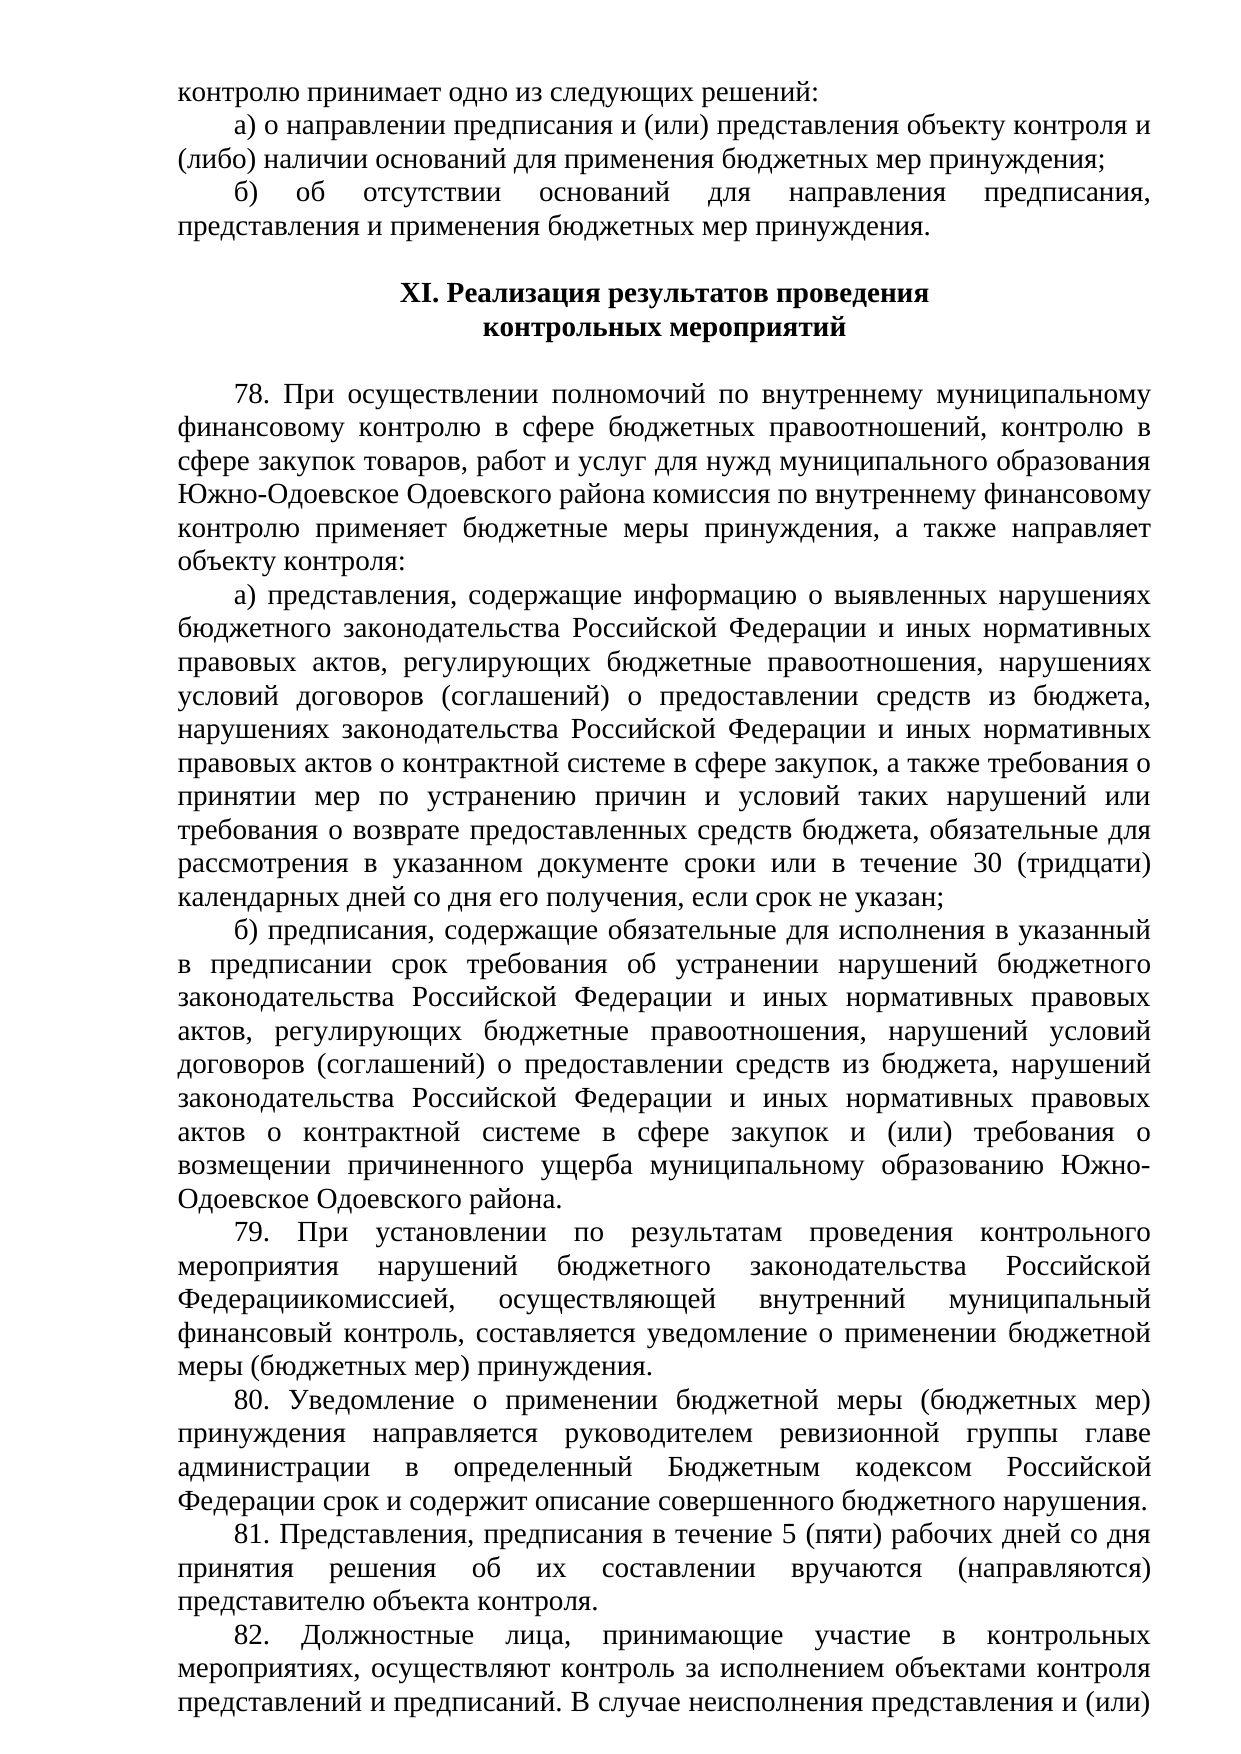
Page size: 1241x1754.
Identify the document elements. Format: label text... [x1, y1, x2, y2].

text 79. При установлении по результатам проведения контрольного мероприятия нарушений бюджетного законодательства Российской Федерациикомиссией, осуществляющей внутренний муниципальный финансовый контроль, составляется уведомление о применении бюджетной меры (бюджетных мер) принуждения. [177, 1214, 1152, 1382]
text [177, 1617, 1152, 1717]
text XI. Реализация результатов проведения [177, 275, 1152, 309]
text б) об отсутствии оснований для направления предписания, представления и применения бюджетных мер принуждения. [177, 174, 1152, 242]
text б) предписания, содержащие обязательные для исполнения в указанный в предписании срок требования об устранении нарушений бюджетного законодательства Российской Федерации и иных нормативных правовых актов, регулирующих бюджетные правоотношения, нарушений условий договоров (соглашений) о предоставлении средств из бюджета, нарушений законодательства Российской Федерации и иных нормативных правовых актов о контрактной системе в сфере закупок и (или) требования о возмещении причиненного ущерба муниципальному образованию Южно-Одоевское Одоевского района. [177, 912, 1152, 1214]
text 78. При осуществлении полномочий по внутреннему муниципальному финансовому контролю в сфере бюджетных правоотношений, контролю в сфере закупок товаров, работ и услуг для нужд муниципального образования Южно-Одоевское Одоевского района комиссия по внутреннему финансовому контролю применяет бюджетные меры принуждения, а также направляет объекту контроля: [177, 376, 1152, 577]
text 80. Уведомление о применении бюджетной меры (бюджетных мер) принуждения направляется руководителем ревизионной группы главе администрации в определенный Бюджетным кодексом Российской Федерации срок и содержит описание совершенного бюджетного нарушения. [177, 1382, 1152, 1516]
text 81. Представления, предписания в течение 5 (пяти) рабочих дней со дня принятия решения об их составлении вручаются (направляются) представителю объекта контроля. [177, 1516, 1152, 1617]
text контрольных мероприятий [177, 309, 1152, 342]
text а) о направлении предписания и (или) представления объекту контроля и (либо) наличии оснований для применения бюджетных мер принуждения; [177, 107, 1152, 174]
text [177, 74, 1152, 107]
text а) представления, содержащие информацию о выявленных нарушениях бюджетного законодательства Российской Федерации и иных нормативных правовых актов, регулирующих бюджетные правоотношения, нарушениях условий договоров (соглашений) о предоставлении средств из бюджета, нарушениях законодательства Российской Федерации и иных нормативных правовых актов о контрактной системе в сфере закупок, а также требования о принятии мер по устранению причин и условий таких нарушений или требования о возврате предоставленных средств бюджета, обязательные для рассмотрения в указанном документе сроки или в течение 30 (тридцати) календарных дней со дня его получения, если срок не указан; [177, 577, 1152, 912]
